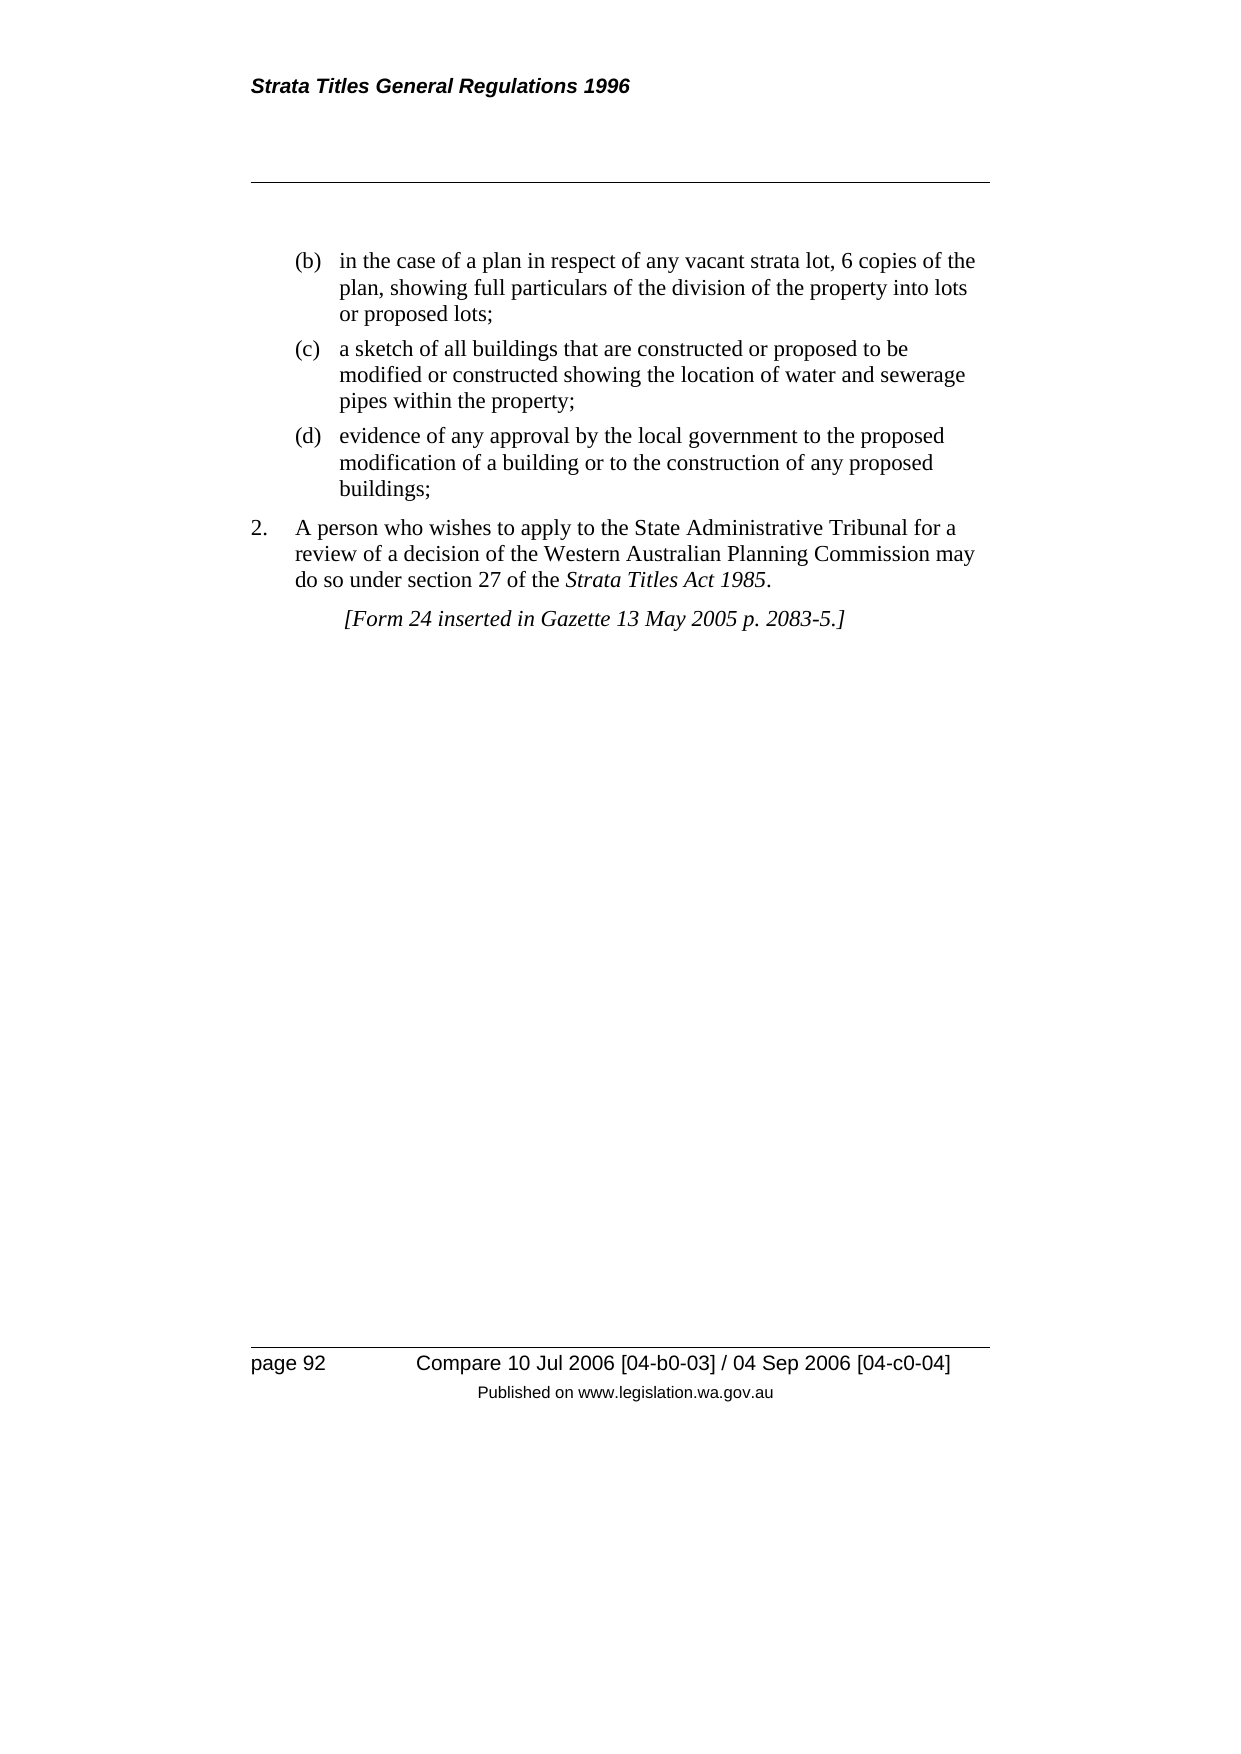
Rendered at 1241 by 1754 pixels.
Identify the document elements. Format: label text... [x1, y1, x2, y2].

text (b) in the case of a plan in respect of any vacant strata lot, 6 copies of the plan, showing full particulars of the division of the property into lots or proposed lots; [295, 247, 990, 327]
text (d) evidence of any approval by the local government to the proposed modification of a building or to the construction of any proposed buildings; [295, 422, 990, 501]
text 2. A person who wishes to apply to the State Administrative Tribunal for a review of a decision of the Western Australian Planning Commission may do so under section 27 of the Strata Titles Act 1985. [251, 514, 990, 593]
text (c) a sketch of all buildings that are constructed or proposed to be modified or constructed showing the location of water and sewerage pipes within the property; [295, 335, 990, 414]
text [Form 24 inserted in Gazette 13 May 2005 p. 2083-5.] [251, 605, 990, 632]
